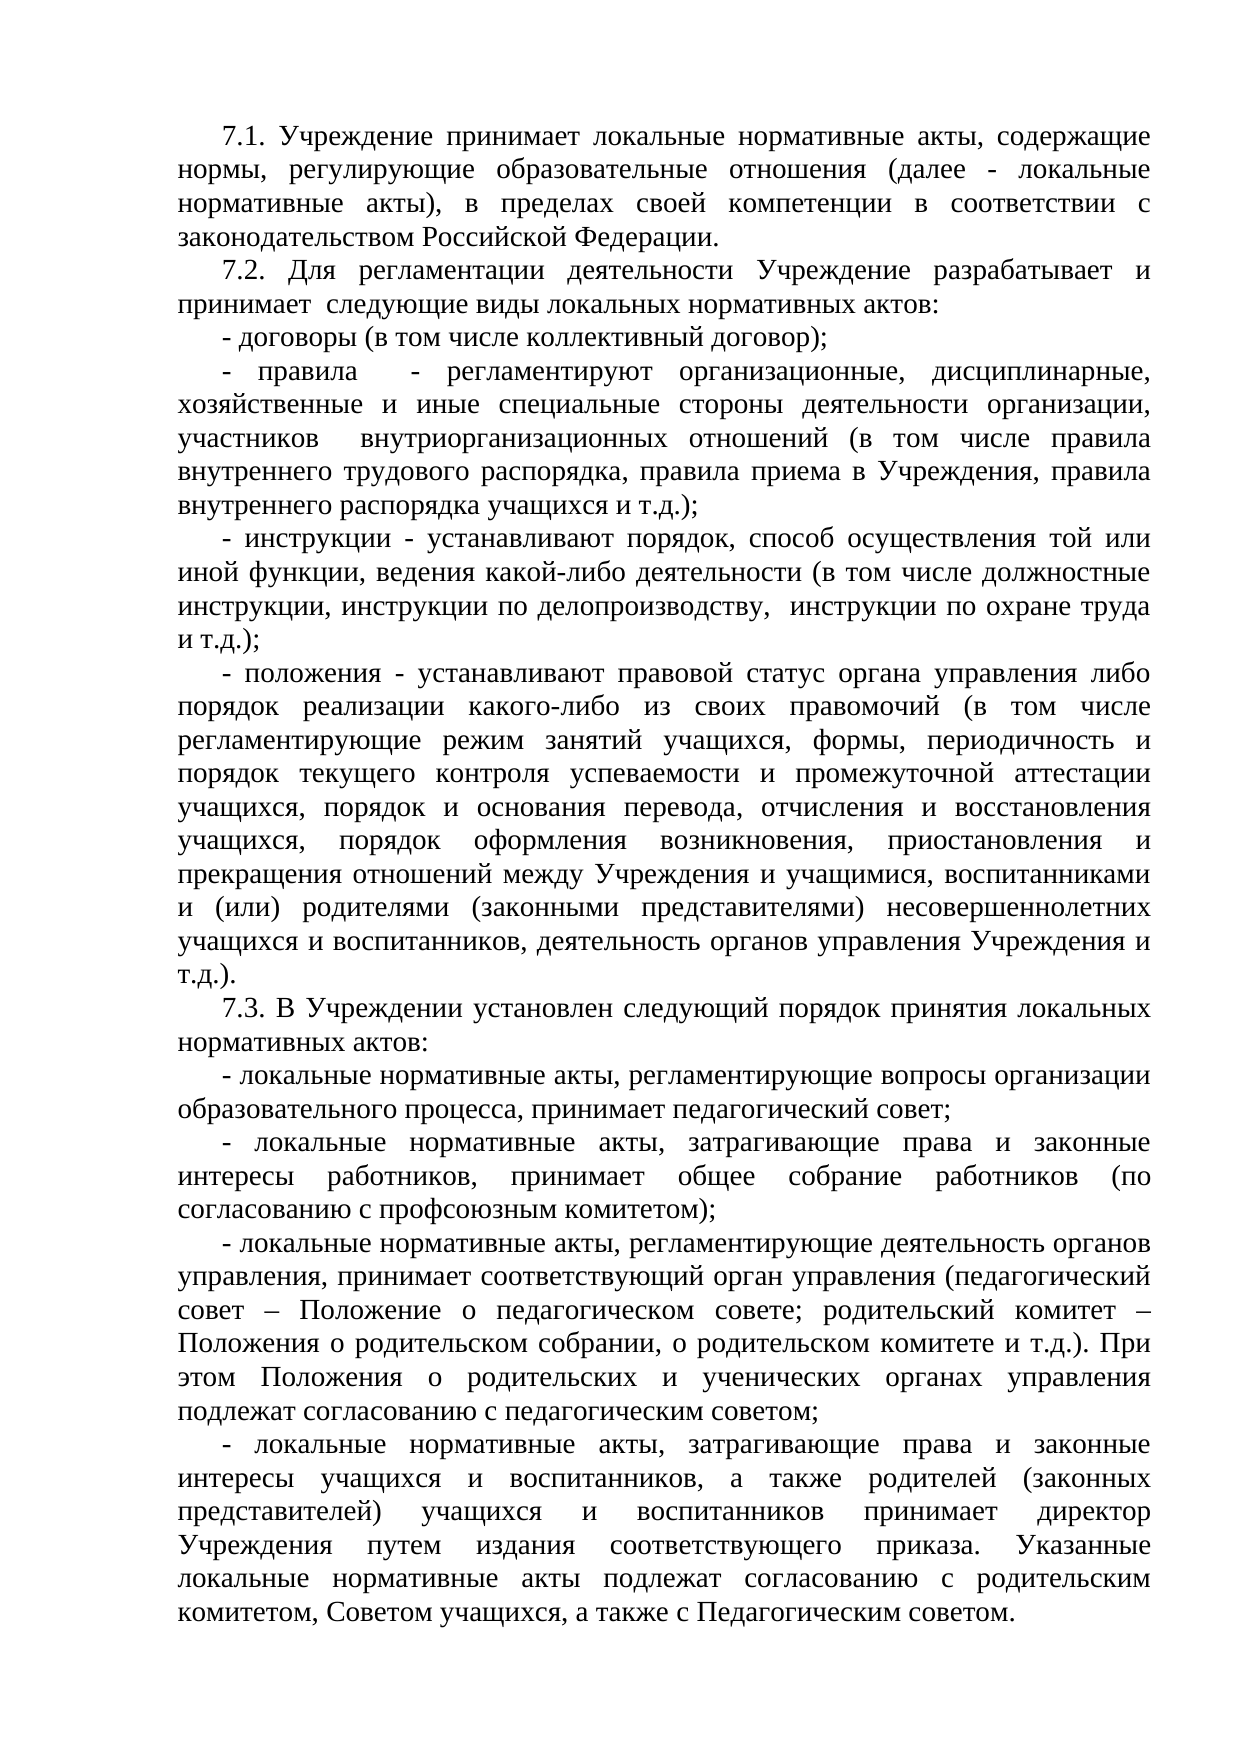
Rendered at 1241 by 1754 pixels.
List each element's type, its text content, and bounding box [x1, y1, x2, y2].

text 7.3. В Учреждении установлен следующий порядок принятия локальных нормативных актов: [177, 990, 1152, 1057]
text - правила - регламентируют организационные, дисциплинарные, хозяйственные и иные специальные стороны деятельности организации, участников внутриорганизационных отношений (в том числе правила внутреннего трудового распорядка, правила приема в Учреждения, правила внутреннего распорядка учащихся и т.д.); [177, 353, 1152, 521]
text - локальные нормативные акты, регламентирующие деятельность органов управления, принимает соответствующий орган управления (педагогический совет – Положение о педагогическом совете; родительский комитет – Положения о родительском собрании, о родительском комитете и т.д.). При этом Положения о родительских и ученических органах управления подлежат согласованию с педагогическим советом; [177, 1225, 1152, 1426]
text - инструкции - устанавливают порядок, способ осуществления той или иной функции, ведения какой-либо деятельности (в том числе должностные инструкции, инструкции по делопроизводству, инструкции по охране труда и т.д.); [177, 521, 1152, 655]
text - локальные нормативные акты, затрагивающие права и законные интересы работников, принимает общее собрание работников (по согласованию с профсоюзным комитетом); [177, 1124, 1152, 1225]
text 7.1. Учреждение принимает локальные нормативные акты, содержащие нормы, регулирующие образовательные отношения (далее - локальные нормативные акты), в пределах своей компетенции в соответствии с законодательством Российской Федерации. [177, 118, 1152, 252]
text - локальные нормативные акты, затрагивающие права и законные интересы учащихся и воспитанников, а также родителей (законных представителей) учащихся и воспитанников принимает директор Учреждения путем издания соответствующего приказа. Указанные локальные нормативные акты подлежат согласованию с родительским комитетом, Советом учащихся, а также с Педагогическим советом. [177, 1426, 1152, 1627]
text - локальные нормативные акты, регламентирующие вопросы организации образовательного процесса, принимает педагогический совет; [177, 1057, 1152, 1124]
text - договоры (в том числе коллективный договор); [177, 319, 1152, 353]
text 7.2. Для регламентации деятельности Учреждение разрабатывает и принимает следующие виды локальных нормативных актов: [177, 252, 1152, 319]
text - положения - устанавливают правовой статус органа управления либо порядок реализации какого-либо из своих правомочий (в том числе регламентирующие режим занятий учащихся, формы, периодичность и порядок текущего контроля успеваемости и промежуточной аттестации учащихся, порядок и основания перевода, отчисления и восстановления учащихся, порядок оформления возникновения, приостановления и прекращения отношений между Учреждения и учащимися, воспитанниками и (или) родителями (законными представителями) несовершеннолетних учащихся и воспитанников, деятельность органов управления Учреждения и т.д.). [177, 655, 1152, 990]
